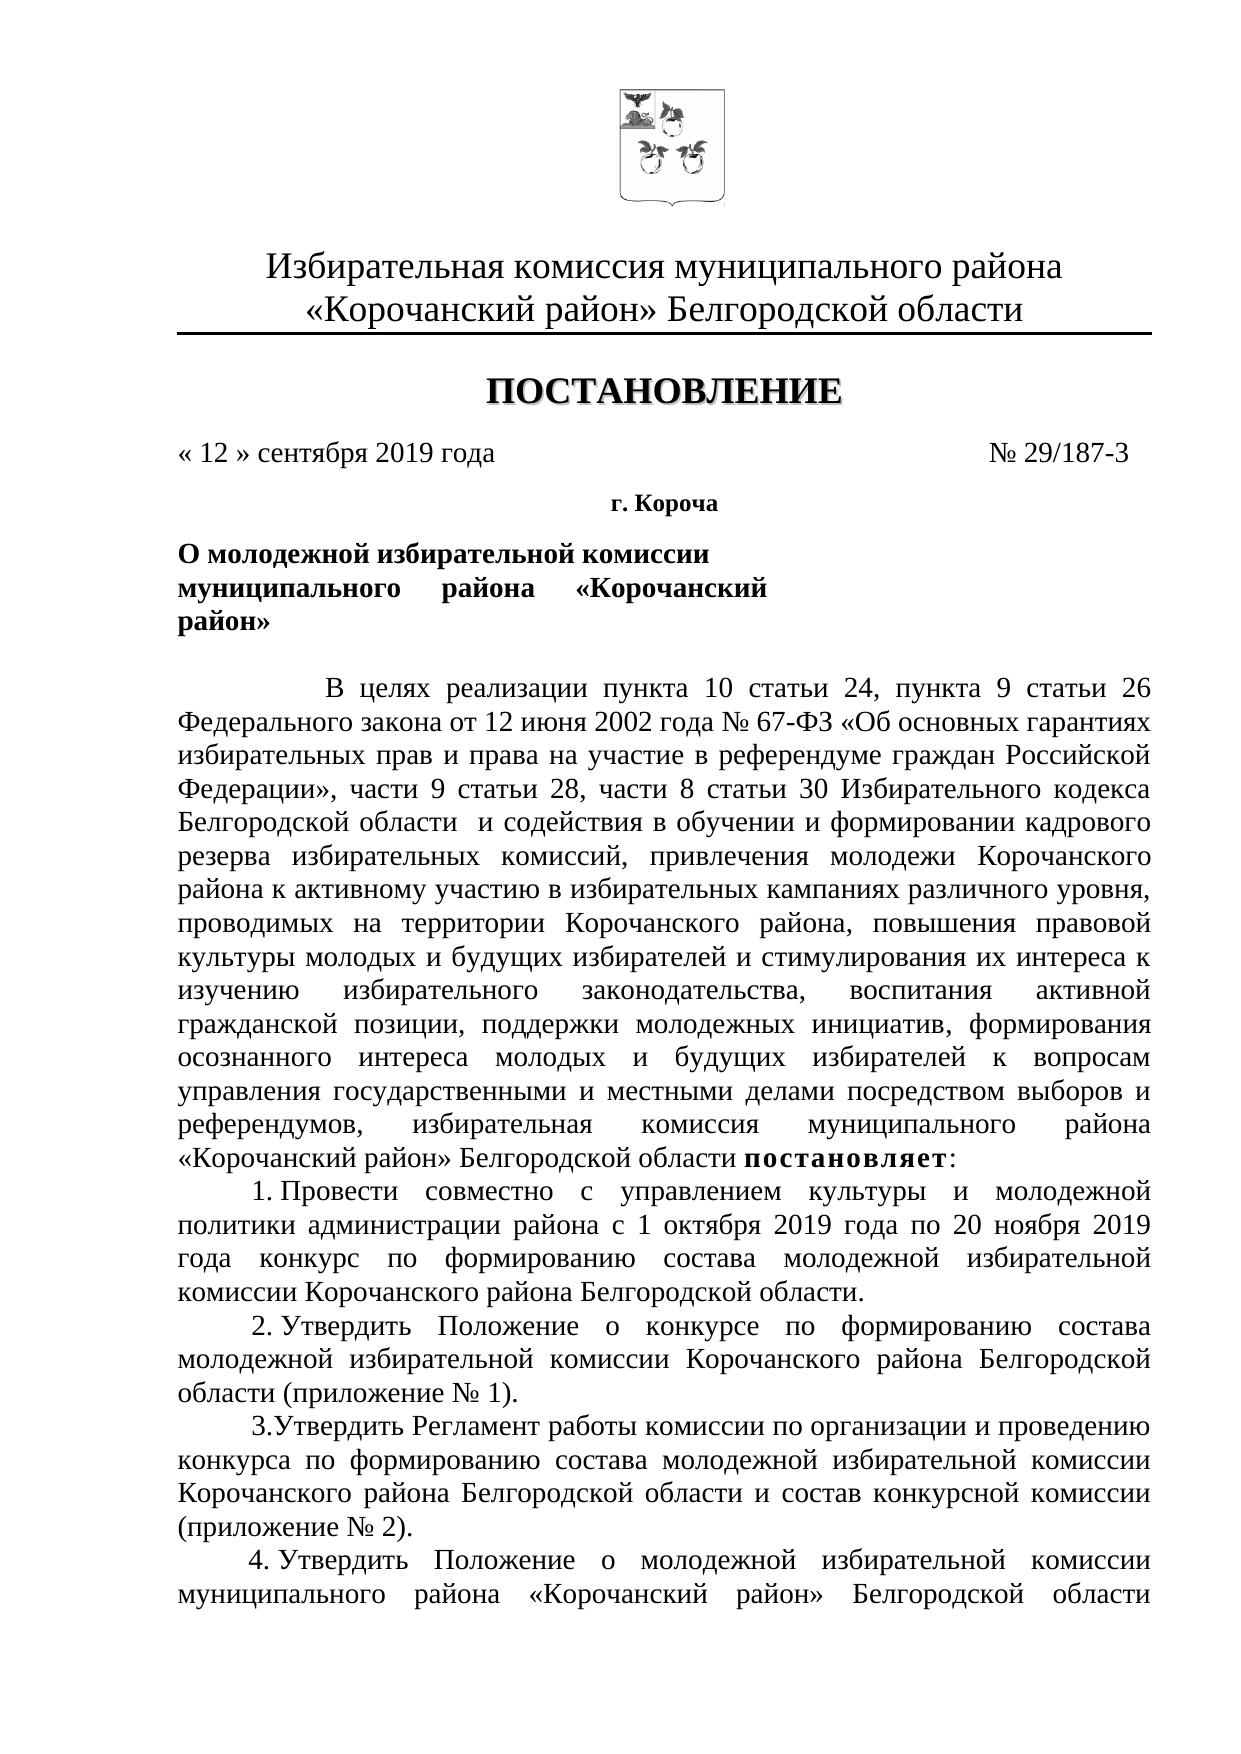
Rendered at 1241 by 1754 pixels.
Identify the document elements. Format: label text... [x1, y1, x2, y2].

title «Корочанский район» Белгородской области [177, 286, 1152, 332]
text г. Короча [177, 488, 1152, 517]
text 2. Утвердить Положение о конкурсе по формированию состава молодежной избирательной комиссии Корочанского района Белгородской области (приложение № 1). [177, 1308, 1152, 1408]
text 3.Утвердить Регламент работы комиссии по организации и проведению конкурса по формированию состава молодежной избирательной комиссии Корочанского района Белгородской области и состав конкурсной комиссии (приложение № 2). [177, 1408, 1152, 1542]
subtitle ПОСТАНОВЛЕНИЕ [177, 368, 1152, 411]
text муниципального района «Корочанский район» [177, 570, 768, 637]
text В целях реализации пункта 10 статьи 24, пункта 9 статьи 26 Федерального закона от 12 июня 2002 года № 67-ФЗ «Об основных гарантиях избирательных прав и права на участие в референдуме граждан Российской Федерации», части 9 статьи 28, части 8 статьи 30 Избирательного кодекса Белгородской области и содействия в обучении и формировании кадрового резерва избирательных комиссий, привлечения молодежи Корочанского района к активному участию в избирательных кампаниях различного уровня, проводимых на территории Корочанского района, повышения правовой культуры молодых и будущих избирателей и стимулирования их интереса к изучению избирательного законодательства, воспитания активной гражданской позиции, поддержки молодежных инициатив, формирования осознанного интереса молодых и будущих избирателей к вопросам управления государственными и местными делами посредством выборов и референдумов, избирательная комиссия муниципального района «Корочанский район» Белгородской области постановляет: [177, 670, 1152, 1173]
text О молодежной избирательной комиссии [177, 536, 768, 570]
title Избирательная комиссия муниципального района [177, 243, 1152, 286]
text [177, 1542, 1152, 1609]
text « 12 » сентября 2019 года № 29/187-3 [177, 436, 1152, 469]
text 1. Провести совместно с управлением культуры и молодежной политики администрации района с 1 октября 2019 года по 20 ноября 2019 года конкурс по формированию состава молодежной избирательной комиссии Корочанского района Белгородской области. [177, 1173, 1152, 1308]
picture [618, 88, 725, 207]
